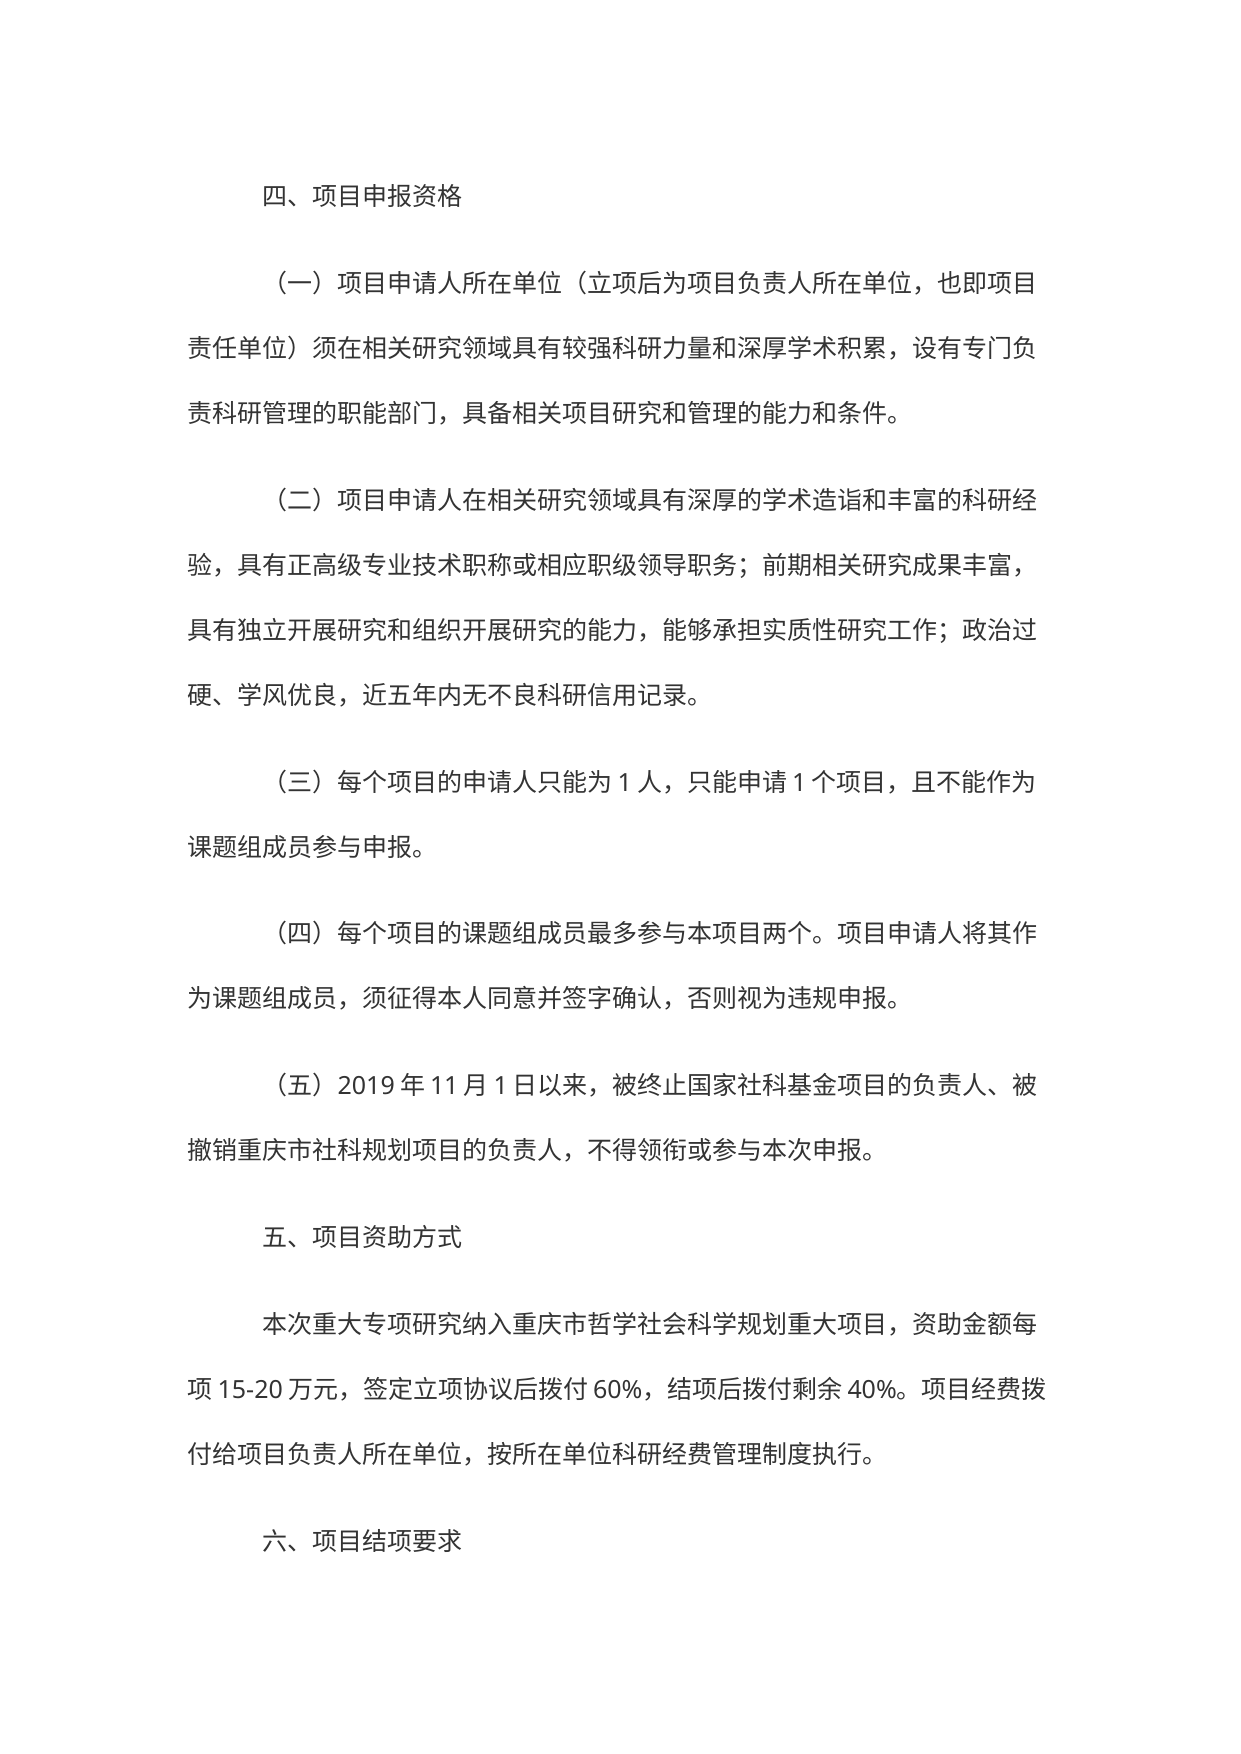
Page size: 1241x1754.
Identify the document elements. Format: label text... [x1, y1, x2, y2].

text （二）项目申请人在相关研究领域具有深厚的学术造诣和丰富的科研经验，具有正高级专业技术职称或相应职级领导职务；前期相关研究成果丰富，具有独立开展研究和组织开展研究的能力，能够承担实质性研究工作；政治过硬、学风优良，近五年内无不良科研信用记录。 [187, 466, 1053, 726]
text （五）2019年11月1日以来，被终止国家社科基金项目的负责人、被撤销重庆市社科规划项目的负责人，不得领衔或参与本次申报。 [187, 1051, 1053, 1181]
text （三）每个项目的申请人只能为1人，只能申请1个项目，且不能作为课题组成员参与申报。 [187, 748, 1053, 878]
text （四）每个项目的课题组成员最多参与本项目两个。项目申请人将其作为课题组成员，须征得本人同意并签字确认，否则视为违规申报。 [187, 899, 1053, 1029]
text 四、项目申报资格 [187, 162, 1053, 227]
text （一）项目申请人所在单位（立项后为项目负责人所在单位，也即项目责任单位）须在相关研究领域具有较强科研力量和深厚学术积累，设有专门负责科研管理的职能部门，具备相关项目研究和管理的能力和条件。 [187, 249, 1053, 444]
text 六、项目结项要求 [187, 1507, 1053, 1572]
text 本次重大专项研究纳入重庆市哲学社会科学规划重大项目，资助金额每项15-20万元，签定立项协议后拨付60%，结项后拨付剩余40%。项目经费拨付给项目负责人所在单位，按所在单位科研经费管理制度执行。 [187, 1290, 1053, 1485]
text 五、项目资助方式 [187, 1203, 1053, 1268]
